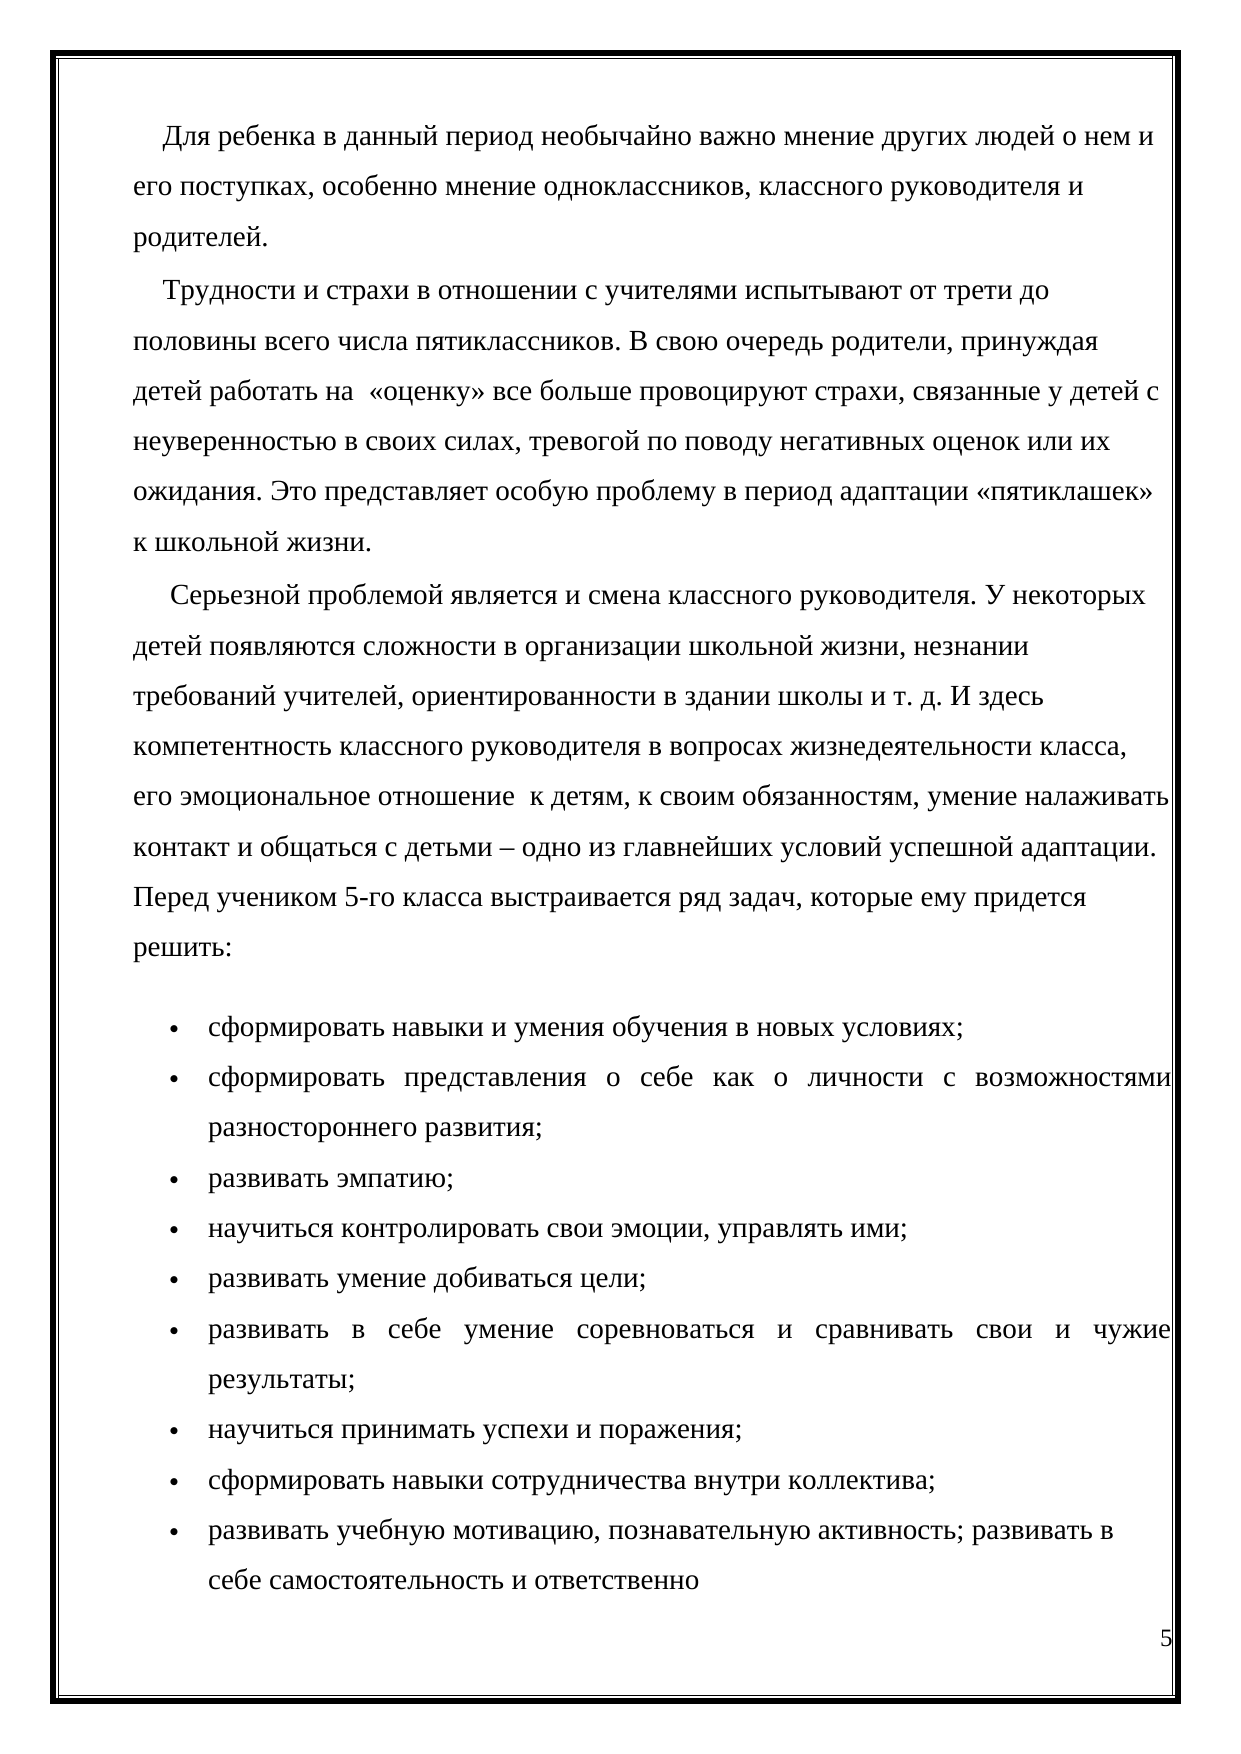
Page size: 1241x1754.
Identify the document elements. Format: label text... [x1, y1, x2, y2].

list сформировать навыки сотрудничества внутри коллектива; [170, 1462, 1172, 1495]
list развивать эмпатию; [170, 1160, 1172, 1193]
list научиться контролировать свои эмоции, управлять ими; [170, 1210, 1172, 1244]
list развивать умение добиваться цели; [170, 1261, 1172, 1294]
text Для ребенка в данный период необычайно важно мнение других людей о нем и его поступках, особенно мнение одноклассников, классного руководителя и родителей. [133, 118, 1172, 252]
list научиться принимать успехи и поражения; [170, 1411, 1172, 1445]
text Серьезной проблемой является и смена классного руководителя. У некоторых детей появляются сложности в организации школьной жизни, незнании требований учителей, ориентированности в здании школы и т. д. И здесь компетентность классного руководителя в вопросах жизнедеятельности класса, его эмоциональное отношение к детям, к своим обязанностям, умение налаживать контакт и общаться с детьми – одно из главнейших условий успешной адаптации. Перед учеником 5-го класса выстраивается ряд задач, которые ему придется решить: [133, 577, 1172, 963]
list сформировать навыки и умения обучения в новых условиях; [170, 1009, 1172, 1042]
list сформировать представления о себе как о личности с возможностями разностороннего развития; [170, 1059, 1172, 1143]
list развивать в себе умение соревноваться и сравнивать свои и чужие результаты; [170, 1311, 1172, 1395]
text Трудности и страхи в отношении с учителями испытывают от трети до половины всего числа пятиклассников. В свою очередь родители, принуждая детей работать на «оценку» все больше провоцируют страхи, связанные у детей с неуверенностью в своих силах, тревогой по поводу негативных оценок или их ожидания. Это представляет особую проблему в период адаптации «пятиклашек» к школьной жизни. [133, 272, 1172, 557]
list развивать учебную мотивацию, познавательную активность; развивать в себе самостоятельность и ответственно [170, 1512, 1172, 1596]
